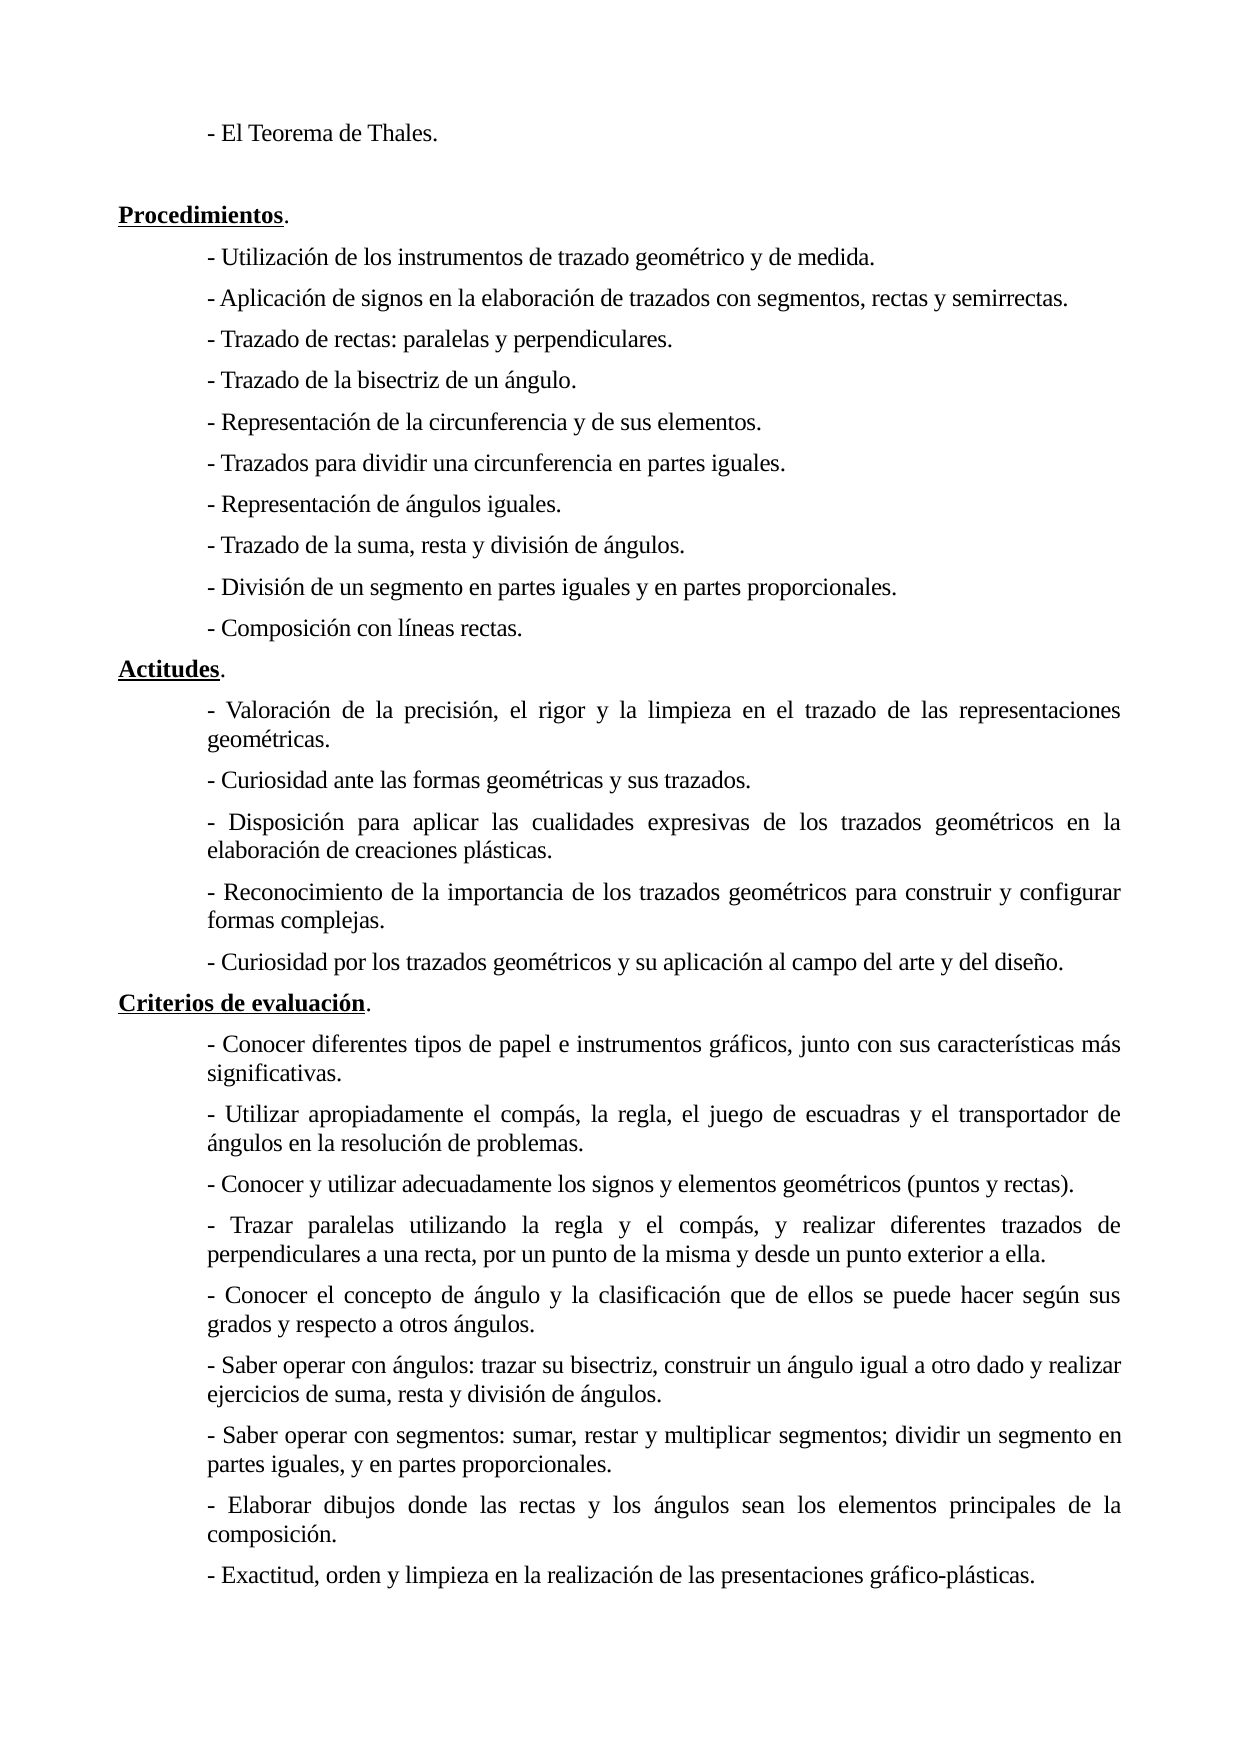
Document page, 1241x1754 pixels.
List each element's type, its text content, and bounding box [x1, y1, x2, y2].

text - Disposición para aplicar las cualidades expresivas de los trazados geométricos en la elaboración de creaciones plásticas. [207, 807, 1122, 864]
text - Utilización de los instrumentos de trazado geométrico y de medida. [207, 242, 1122, 271]
text - Conocer y utilizar adecuadamente los signos y elementos geométricos (puntos y rectas). [207, 1169, 1122, 1198]
text - Trazado de la bisectriz de un ángulo. [207, 366, 1122, 394]
text - Trazados para dividir una circunferencia en partes iguales. [207, 448, 1122, 477]
text - Trazado de rectas: paralelas y perpendiculares. [207, 324, 1122, 353]
text - Aplicación de signos en la elaboración de trazados con segmentos, rectas y semirrectas. [207, 283, 1122, 312]
text - Representación de ángulos iguales. [207, 489, 1122, 518]
text - Elaborar dibujos donde las rectas y los ángulos sean los elementos principales de la composición. [207, 1491, 1122, 1548]
text - Valoración de la precisión, el rigor y la limpieza en el trazado de las representaciones geométricas. [207, 696, 1122, 753]
text - Utilizar apropiadamente el compás, la regla, el juego de escuadras y el transportador de ángulos en la resolución de problemas. [207, 1099, 1122, 1157]
text Criterios de evaluación. [118, 988, 1122, 1017]
text - Trazado de la suma, resta y división de ángulos. [207, 531, 1122, 559]
text - Conocer el concepto de ángulo y la clasificación que de ellos se puede hacer según sus grados y respecto a otros ángulos. [207, 1281, 1122, 1338]
text - Saber operar con segmentos: sumar, restar y multiplicar segmentos; dividir un segmento en partes iguales, y en partes proporcionales. [207, 1421, 1122, 1478]
text - Exactitud, orden y limpieza en la realización de las presentaciones gráfico-plásticas. [207, 1561, 1122, 1589]
text Actitudes. [118, 654, 1122, 683]
text - División de un segmento en partes iguales y en partes proporcionales. [207, 572, 1122, 601]
text - Trazar paralelas utilizando la regla y el compás, y realizar diferentes trazados de perpendiculares a una recta, por un punto de la misma y desde un punto exterior a ella. [207, 1211, 1122, 1268]
text - El Teorema de Thales. [207, 118, 1122, 147]
text - Saber operar con ángulos: trazar su bisectriz, construir un ángulo igual a otro dado y realizar ejercicios de suma, resta y división de ángulos. [207, 1351, 1122, 1408]
text - Curiosidad ante las formas geométricas y sus trazados. [207, 766, 1122, 794]
text Procedimientos. [118, 201, 1122, 229]
text - Composición con líneas rectas. [207, 613, 1122, 642]
text - Curiosidad por los trazados geométricos y su aplicación al campo del arte y del diseño. [207, 947, 1122, 976]
text - Conocer diferentes tipos de papel e instrumentos gráficos, junto con sus características más significativas. [207, 1029, 1122, 1087]
text - Reconocimiento de la importancia de los trazados geométricos para construir y configurar formas complejas. [207, 877, 1122, 934]
text - Representación de la circunferencia y de sus elementos. [207, 407, 1122, 436]
